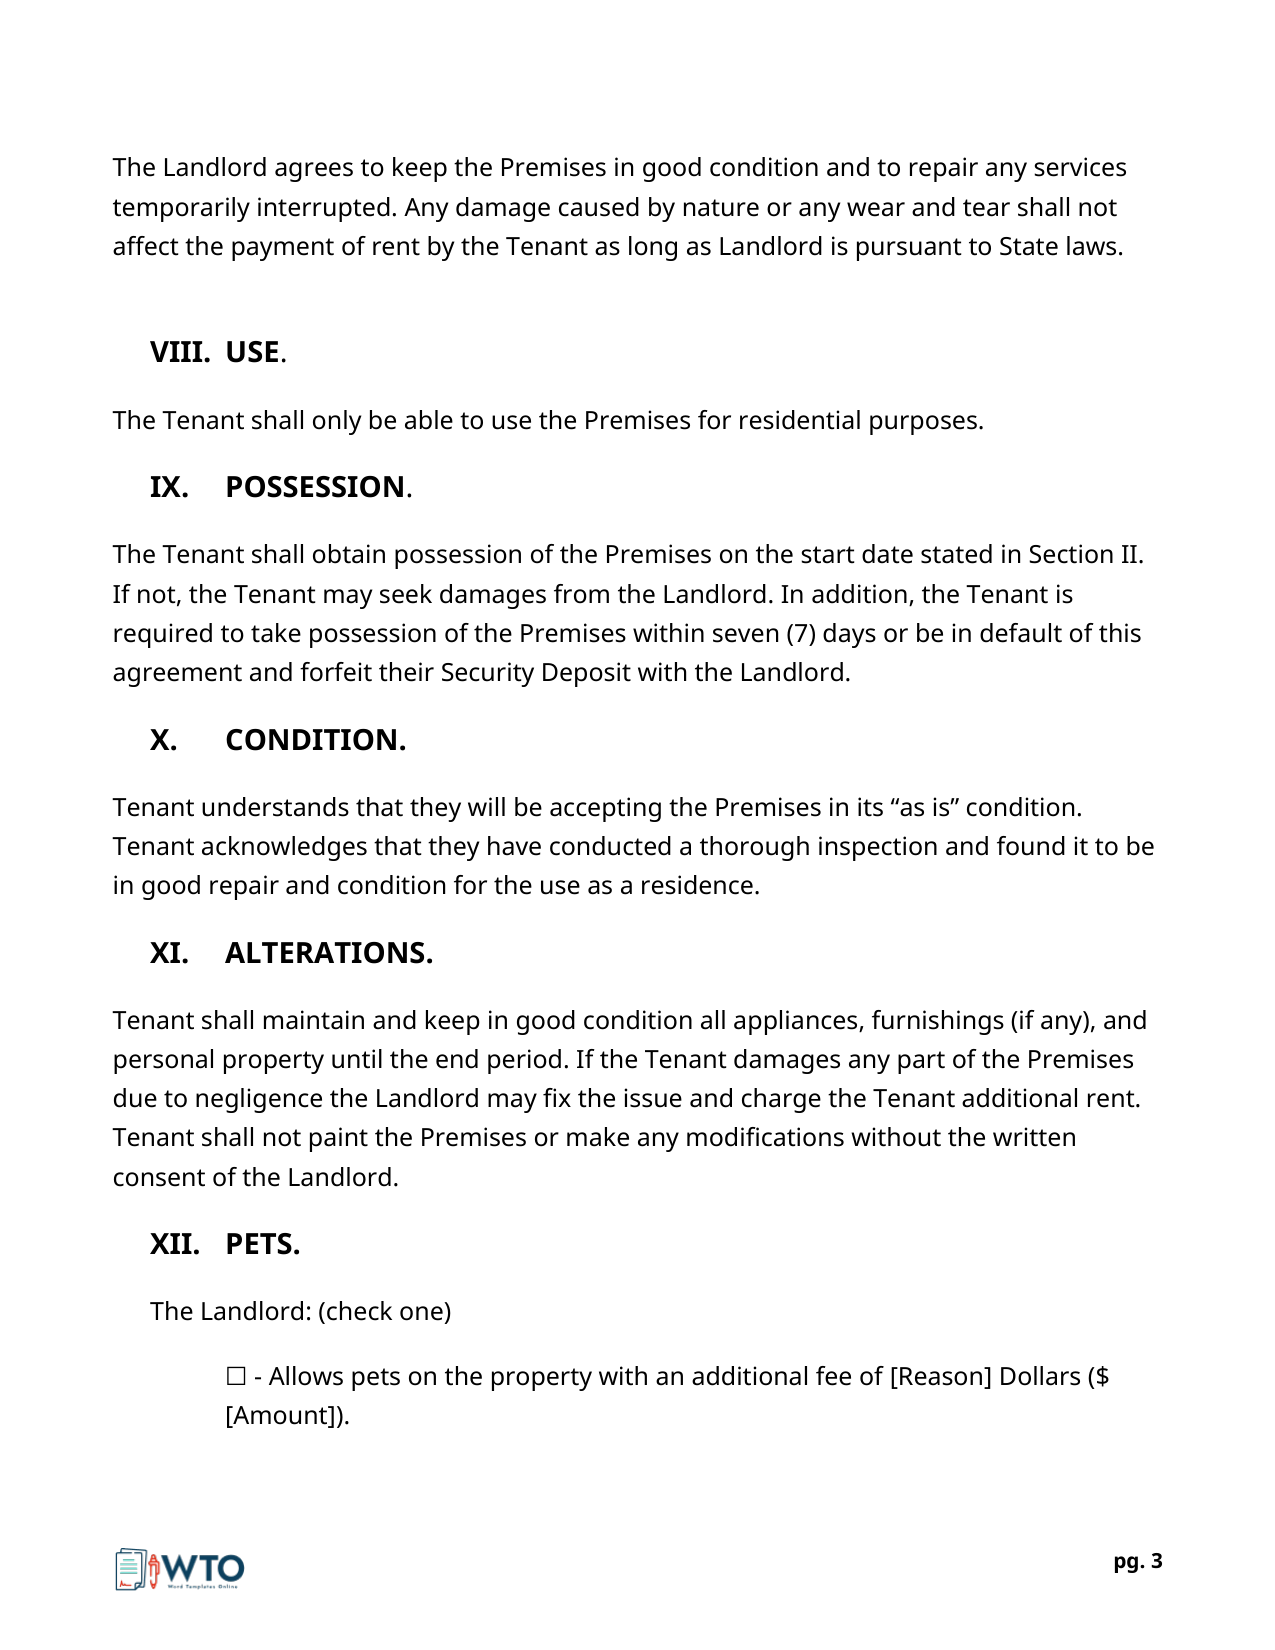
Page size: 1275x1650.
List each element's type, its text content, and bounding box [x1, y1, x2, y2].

list POSSESSION. [150, 466, 1162, 506]
text The Landlord: (check one) [150, 1294, 1162, 1328]
text ☐ - Allows pets on the property with an additional fee of [Reason] Dollars ($[Amount]). [225, 1358, 1162, 1431]
text The Tenant shall only be able to use the Premises for residential purposes. [112, 402, 1162, 436]
text The Landlord agrees to keep the Premises in good condition and to repair any services temporarily interrupted. Any damage caused by nature or any wear and tear shall not affect the payment of rent by the Tenant as long as Landlord is pursuant to State laws. [112, 150, 1162, 262]
picture [112, 1546, 252, 1595]
list PETS. [150, 1223, 1162, 1263]
text Tenant shall maintain and keep in good condition all appliances, furnishings (if any), and personal property until the end period. If the Tenant damages any part of the Premises due to negligence the Landlord may fix the issue and charge the Tenant additional rent. Tenant shall not paint the Premises or make any modifications without the written consent of the Landlord. [112, 1002, 1162, 1193]
list CONDITION. [150, 719, 1162, 758]
text Tenant understands that they will be accepting the Premises in its “as is” condition. Tenant acknowledges that they have conducted a thorough inspection and found it to be in good repair and condition for the use as a residence. [112, 789, 1162, 902]
list ALTERATIONS. [150, 932, 1162, 972]
text The Tenant shall obtain possession of the Premises on the start date stated in Section II. If not, the Tenant may seek damages from the Landlord. In addition, the Tenant is required to take possession of the Premises within seven (7) days or be in default of this agreement and forfeit their Security Deposit with the Landlord. [112, 537, 1162, 689]
list USE. [150, 332, 1162, 371]
